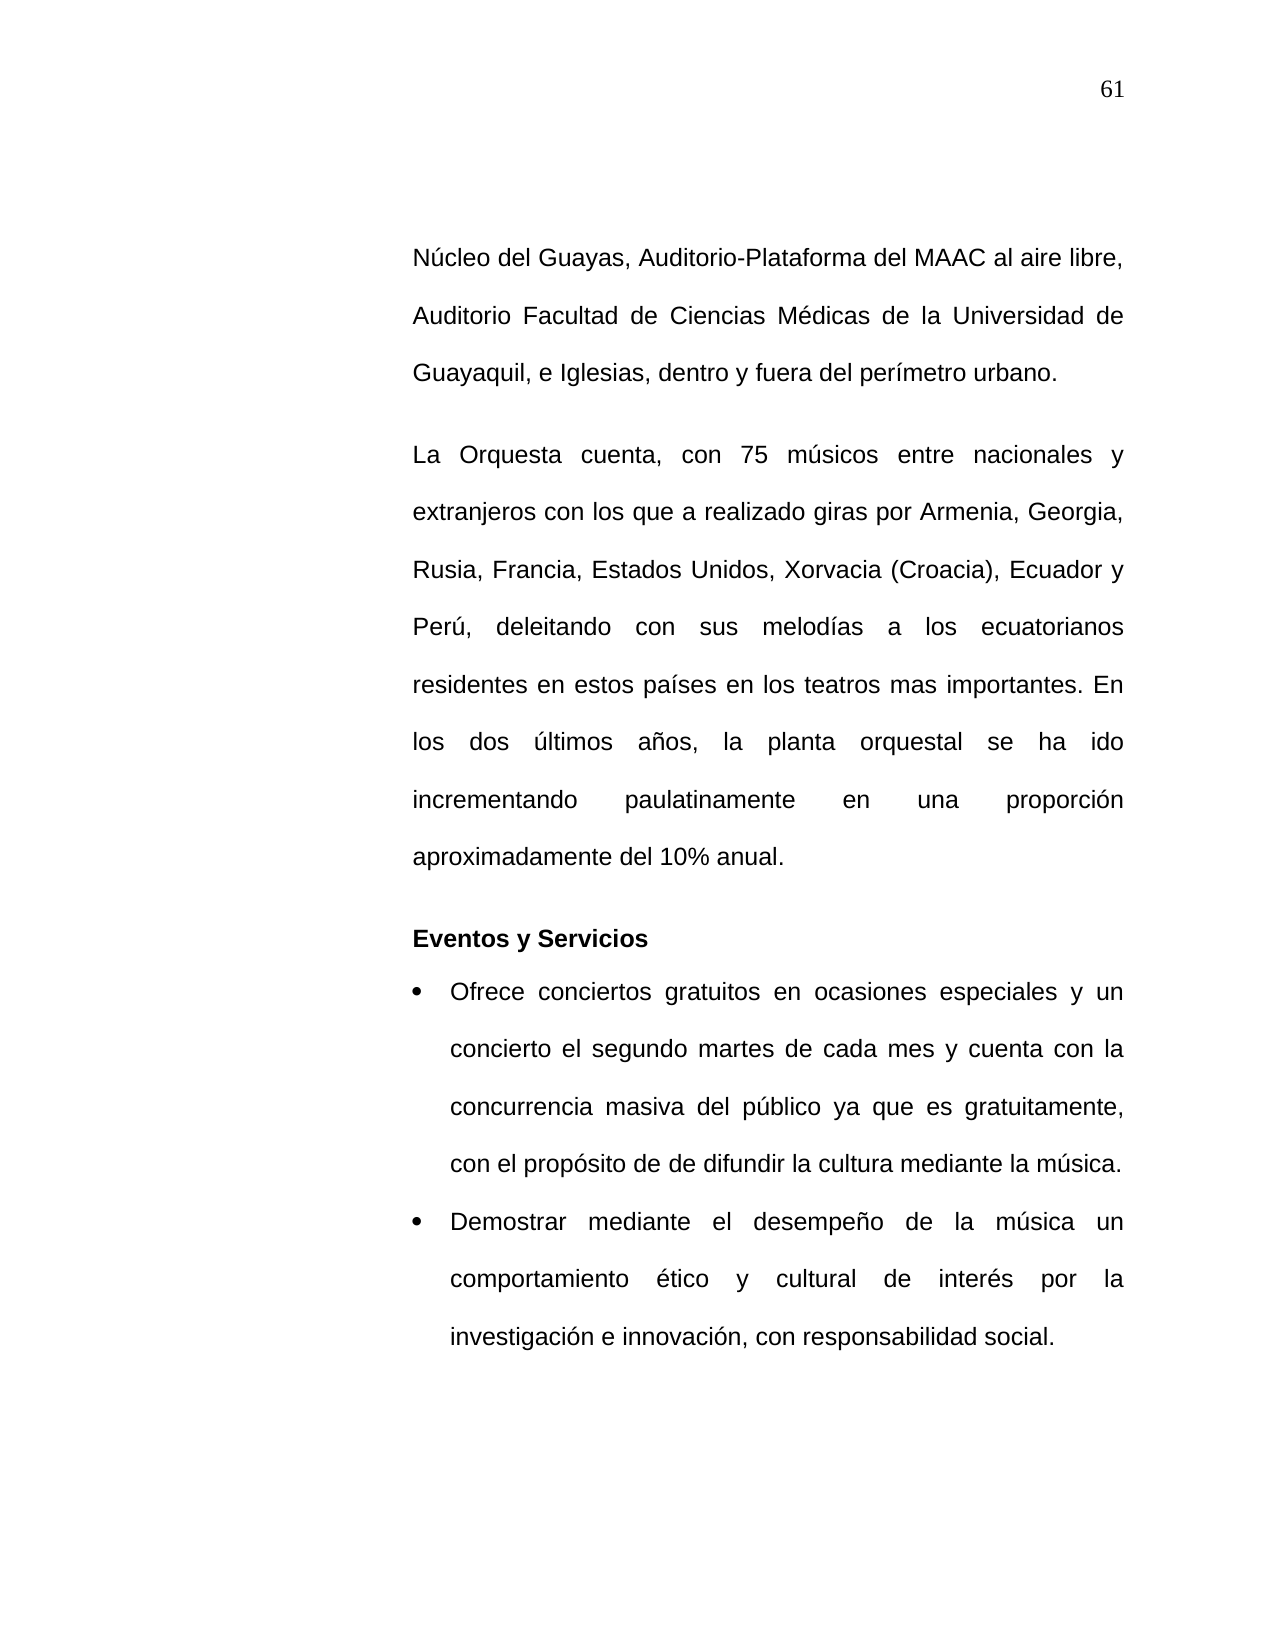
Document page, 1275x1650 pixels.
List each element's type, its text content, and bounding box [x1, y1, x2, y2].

text Eventos y Servicios [412, 924, 1125, 952]
list Demostrar mediante el desempeño de la música un comportamiento ético y cultural de interés por la investigación e innovación, con responsabilidad social. [412, 1207, 1125, 1350]
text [412, 243, 1125, 387]
list Ofrece conciertos gratuitos en ocasiones especiales y un concierto el segundo martes de cada mes y cuenta con la concurrencia masiva del público ya que es gratuitamente, con el propósito de de difundir la cultura mediante la música. [412, 976, 1125, 1178]
text cuenta, con 75 músicos entre nacionales y extranjeros con los que a realizado giras por Armenia, Georgia, Rusia, Francia, Estados Unidos, Xorvacia (Croacia), Ecuador y Perú, deleitando con sus melodías a los ecuatorianos residentes en estos países en los teatros mas importantes. En los dos últimos años, la planta orquestal se ha ido incrementando paulatinamente en una proporción aproximadamente del 10% anual. [412, 440, 1125, 871]
